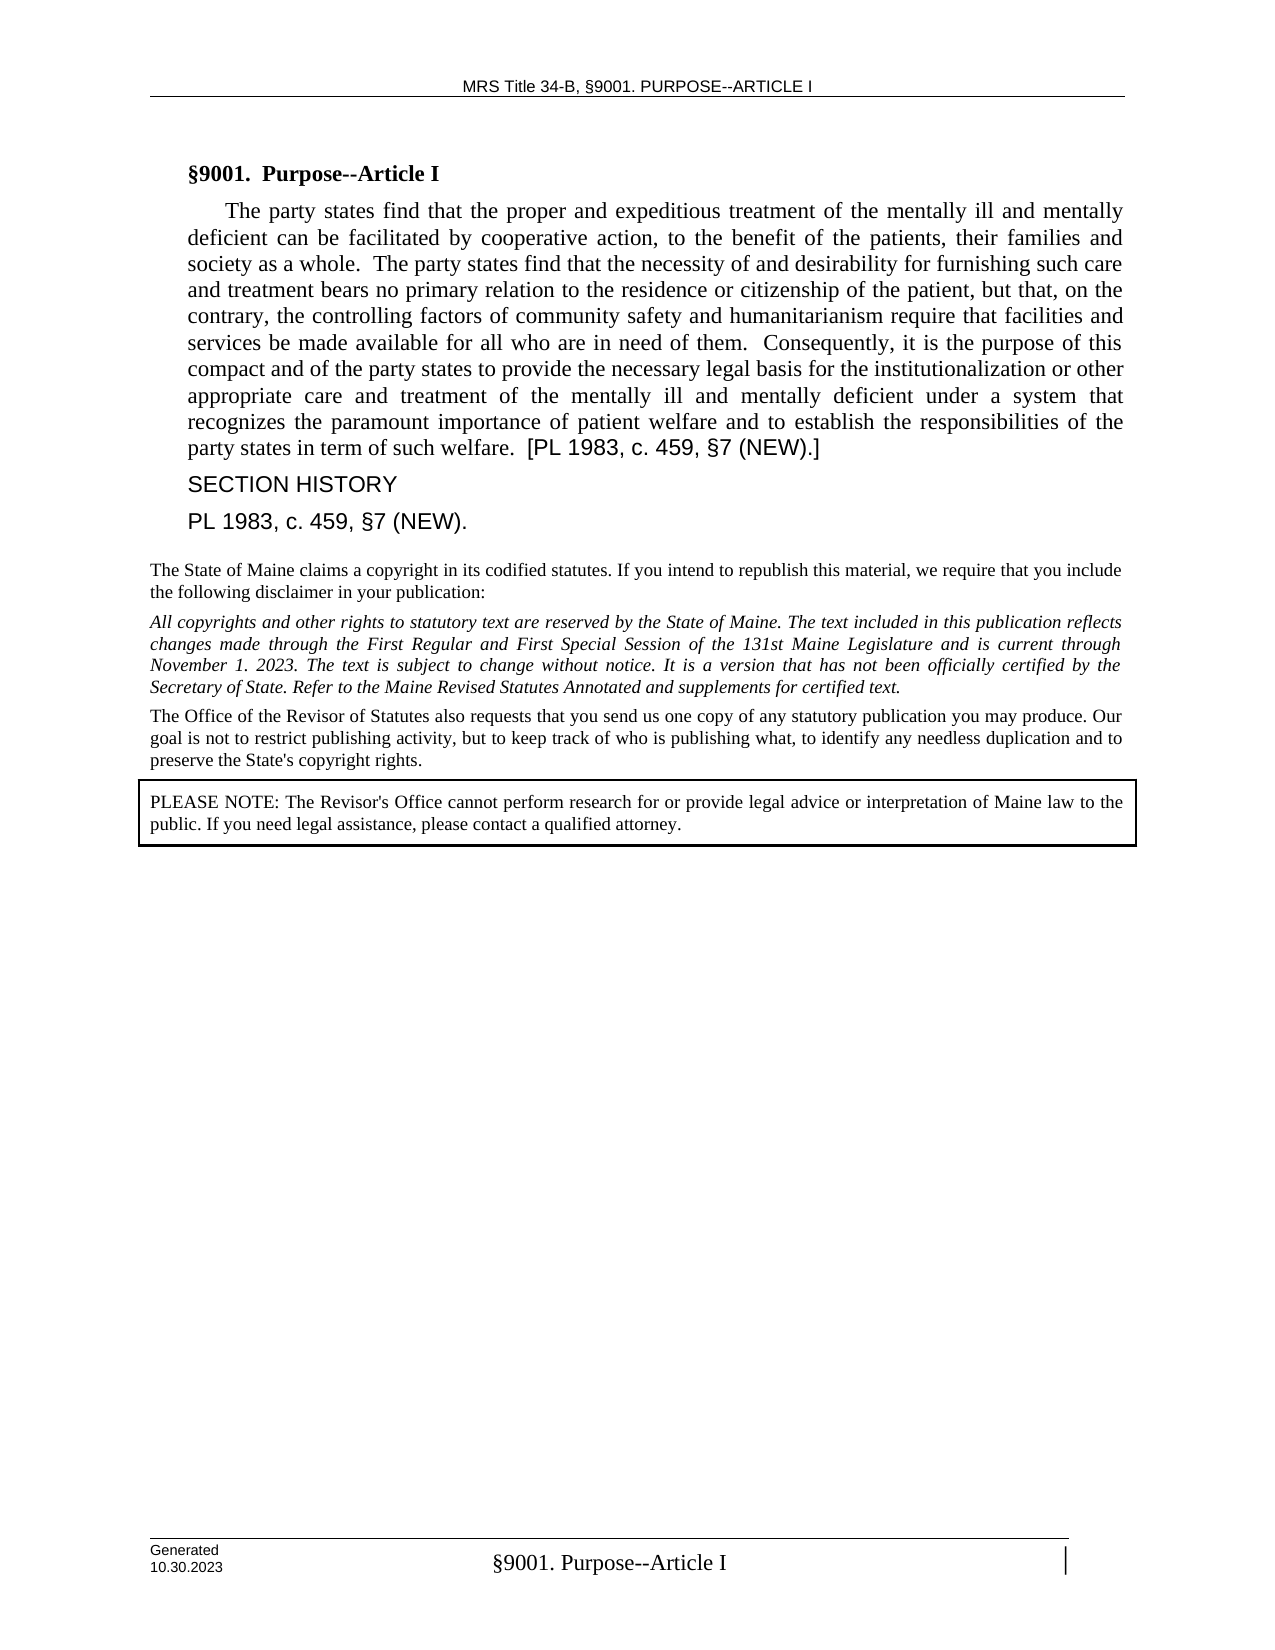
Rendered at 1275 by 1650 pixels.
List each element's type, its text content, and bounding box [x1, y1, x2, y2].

text PL 1983, c. 459, §7 (NEW). [187, 508, 1125, 534]
text SECTION HISTORY [187, 471, 1125, 498]
text The party states find that the proper and expeditious treatment of the mentally ill and mentally deficient can be facilitated by cooperative action, to the benefit of the patients, their families and society as a whole. The party states find that the necessity of and desirability for furnishing such care and treatment bears no primary relation to the residence or citizenship of the patient, but that, on the contrary, the controlling factors of community safety and humanitarianism require that facilities and services be made available for all who are in need of them. Consequently, it is the purpose of this compact and of the party states to provide the necessary legal basis for the institutionalization or other appropriate care and treatment of the mentally ill and mentally deficient under a system that recognizes the paramount importance of patient welfare and to establish the responsibilities of the party states in term of such welfare. [PL 1983, c. 459, §7 (NEW).] [187, 197, 1125, 461]
text §9001. Purpose--Article I [187, 160, 1125, 187]
text All copyrights and other rights to statutory text are reserved by the State of Maine. The text included in this publication reflects changes made through the First Regular and First Special Session of the 131st Maine Legislature and is current through November 1. 2023 . The text is subject to change without notice. It is a version that has not been officially certified by the Secretary of State. Refer to the Maine Revised Statutes Annotated and supplements for certified text. [150, 611, 1125, 697]
text The State of Maine claims a copyright in its codified statutes. If you intend to republish this material, we require that you include the following disclaimer in your publication: [150, 559, 1125, 602]
text The Office of the Revisor of Statutes also requests that you send us one copy of any statutory publication you may produce. Our goal is not to restrict publishing activity, but to keep track of who is publishing what, to identify any needless duplication and to preserve the State's copyright rights. [150, 705, 1125, 770]
text PLEASE NOTE: The Revisor's Office cannot perform research for or provide legal advice or interpretation of Maine law to the public. If you need legal assistance, please contact a qualified attorney. [140, 781, 1135, 844]
